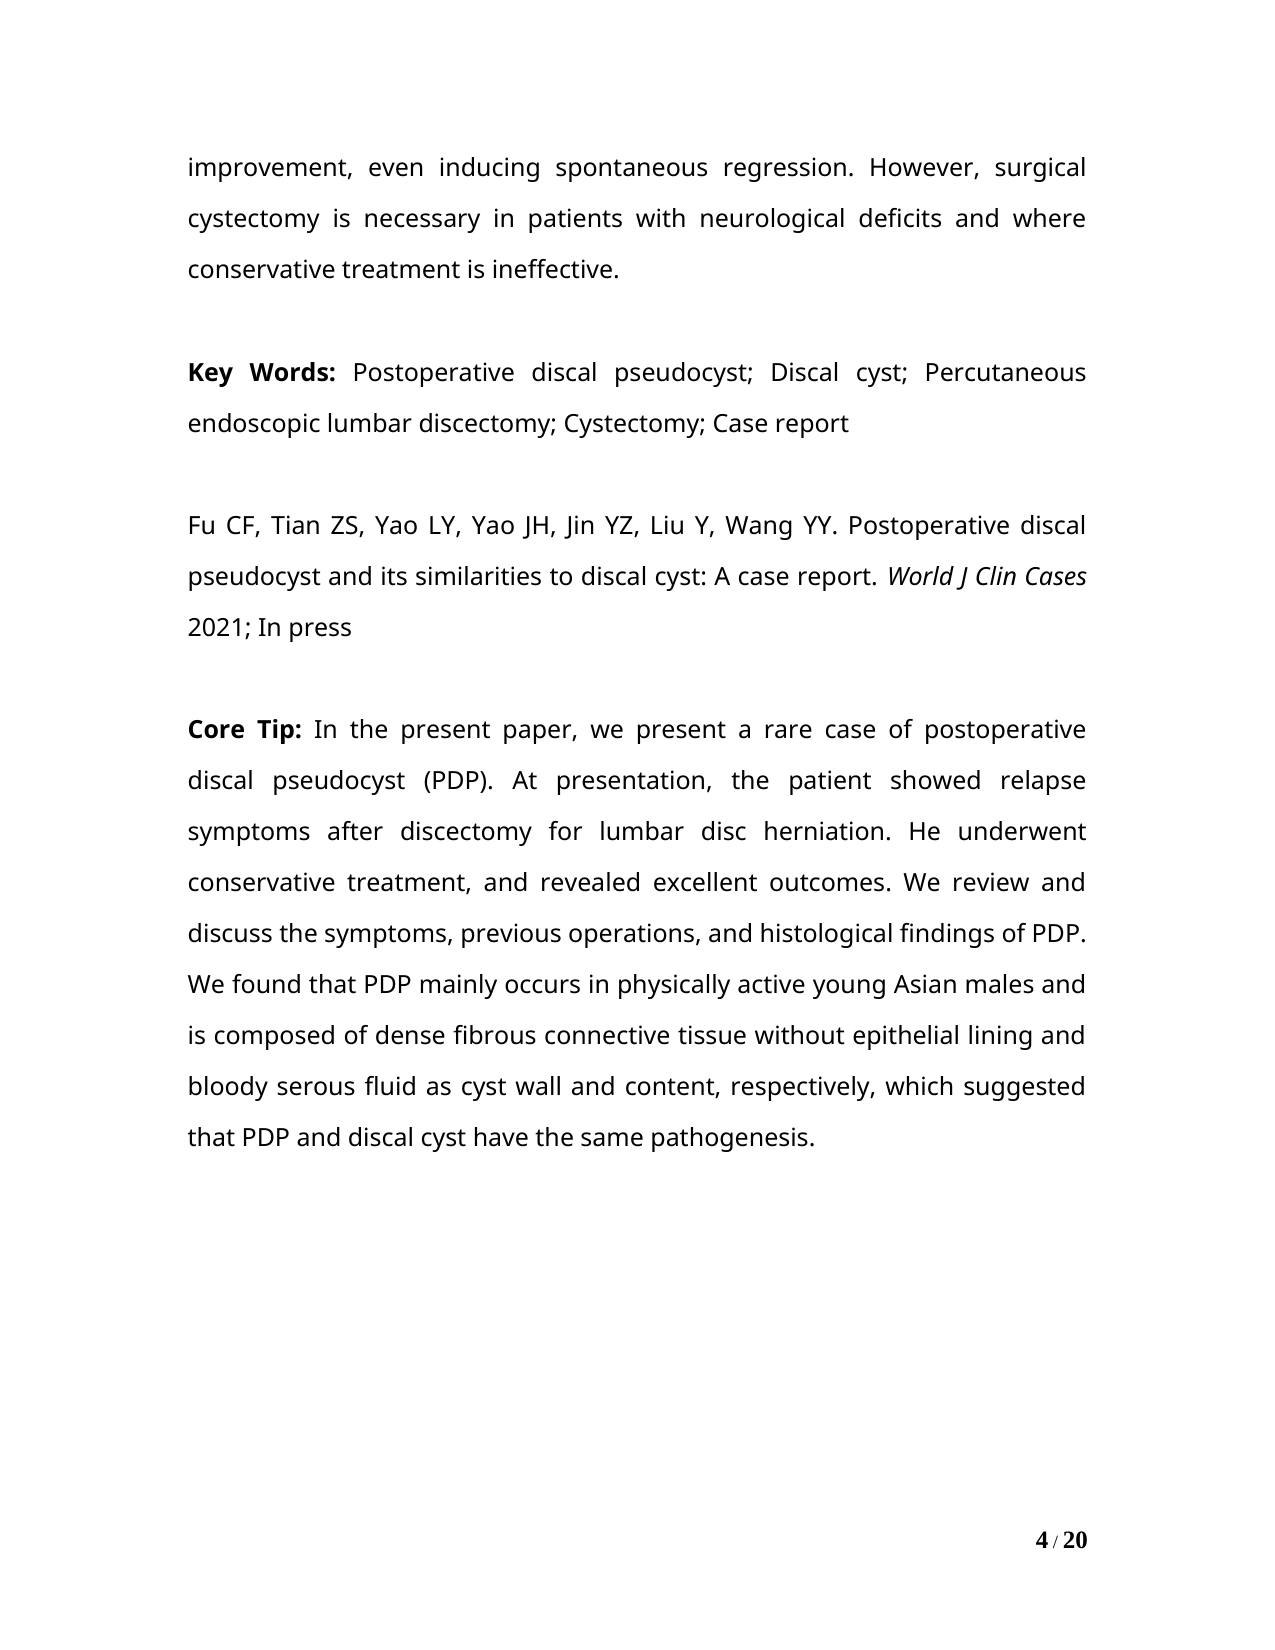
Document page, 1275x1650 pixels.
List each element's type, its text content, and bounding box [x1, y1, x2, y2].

text Fu CF, Tian ZS, Yao LY, Yao JH, Jin YZ, Liu Y, Wang YY. Postoperative discal pseudocyst and its similarities to discal cyst: A case report. World J Clin Cases 2021; In press [187, 507, 1087, 643]
text Key Words: Postoperative discal pseudocyst; Discal cyst; Percutaneous endoscopic lumbar discectomy; Cystectomy; Case report [187, 354, 1087, 439]
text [187, 150, 1087, 286]
text Core Tip: In the present paper, we present a rare case of postoperative discal pseudocyst (PDP). At presentation, the patient showed relapse symptoms after discectomy for lumbar disc herniation. He underwent conservative treatment, and revealed excellent outcomes. We review and discuss the symptoms, previous operations, and histological findings of PDP. We found that PDP mainly occurs in physically active young Asian males and is composed of dense fibrous connective tissue without epithelial lining and bloody serous fluid as cyst wall and content, respectively, which suggested that PDP and discal cyst have the same pathogenesis. [187, 711, 1087, 1154]
